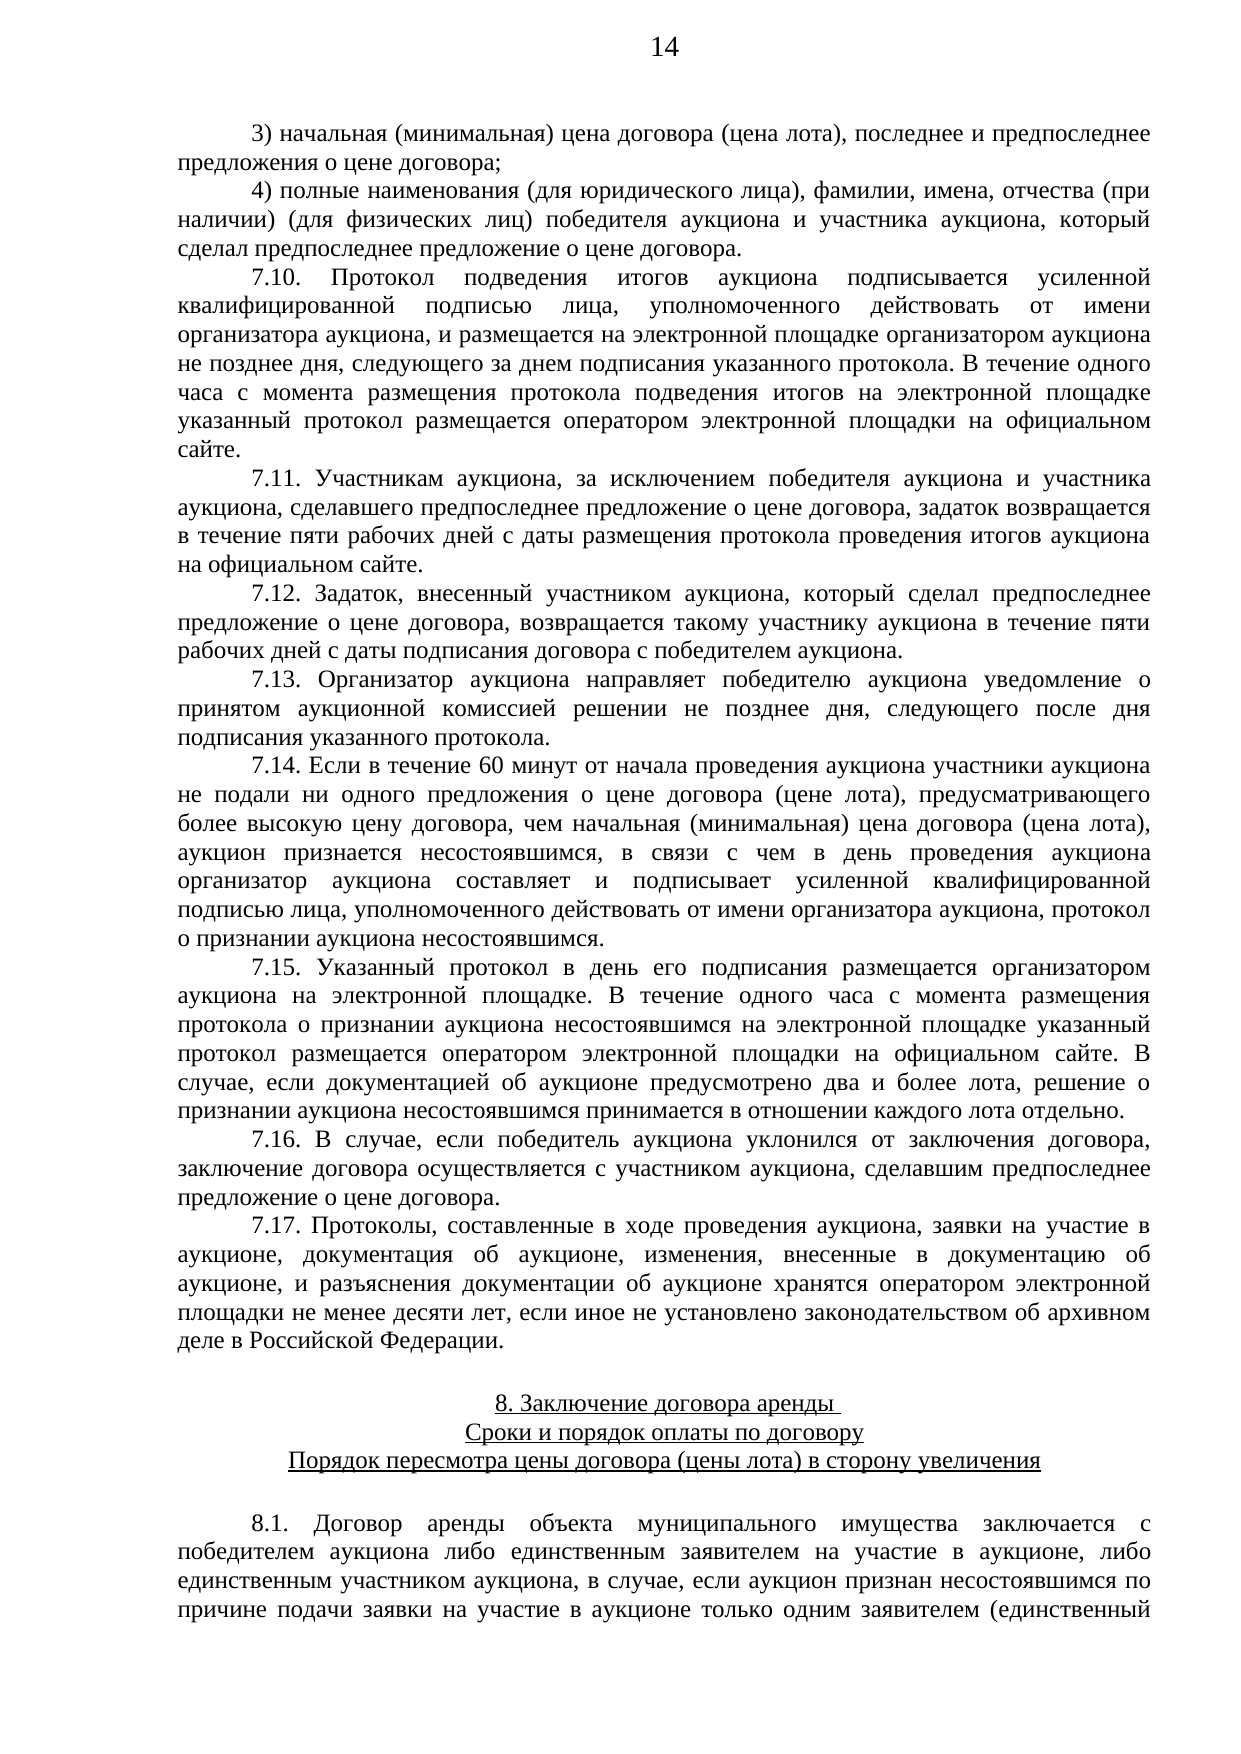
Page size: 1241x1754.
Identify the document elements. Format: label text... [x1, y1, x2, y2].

text 3) начальная (минимальная) цена договора (цена лота), последнее и предпоследнее предложения о цене договора; [177, 118, 1152, 176]
text 7.17. Протоколы, составленные в ходе проведения аукциона, заявки на участие в аукционе, документация об аукционе, изменения, внесенные в документацию об аукционе, и разъяснения документации об аукционе хранятся оператором электронной площадки не менее десяти лет, если иное не установлено законодательством об архивном деле в Российской Федерации. [177, 1211, 1152, 1354]
text 7.14. Если в течение 60 минут от начала проведения аукциона участники аукциона не подали ни одного предложения о цене договора (цене лота), предусматривающего более высокую цену договора, чем начальная (минимальная) цена договора (цена лота), аукцион признается несостоявшимся, в связи с чем в день проведения аукциона организатор аукциона составляет и подписывает усиленной квалифицированной подписью лица, уполномоченного действовать от имени организатора аукциона, протокол о признании аукциона несостоявшимся. [177, 751, 1152, 952]
text 7.15. Указанный протокол в день его подписания размещается организатором аукциона на электронной площадке. В течение одного часа с момента размещения протокола о признании аукциона несостоявшимся на электронной площадке указанный протокол размещается оператором электронной площадки на официальном сайте. В случае, если документацией об аукционе предусмотрено два и более лота, решение о признании аукциона несостоявшимся принимается в отношении каждого лота отдельно. [177, 952, 1152, 1124]
text Порядок пересмотра цены договора (цены лота) в сторону увеличения [177, 1445, 1152, 1474]
text Сроки и порядок оплаты по договору [177, 1417, 1152, 1445]
text 4) полные наименования (для юридического лица), фамилии, имена, отчества (при наличии) (для физических лиц) победителя аукциона и участника аукциона, который сделал предпоследнее предложение о цене договора. [177, 176, 1152, 262]
text 7.13. Организатор аукциона направляет победителю аукциона уведомление о принятом аукционной комиссией решении не позднее дня, следующего после дня подписания указанного протокола. [177, 664, 1152, 751]
text 7.11. Участникам аукциона, за исключением победителя аукциона и участника аукциона, сделавшего предпоследнее предложение о цене договора, задаток возвращается в течение пяти рабочих дней с даты размещения протокола проведения итогов аукциона на официальном сайте. [177, 463, 1152, 578]
text 7.10. Протокол подведения итогов аукциона подписывается усиленной квалифицированной подписью лица, уполномоченного действовать от имени организатора аукциона, и размещается на электронной площадке организатором аукциона не позднее дня, следующего за днем подписания указанного протокола. В течение одного часа с момента размещения протокола подведения итогов на электронной площадке указанный протокол размещается оператором электронной площадки на официальном сайте. [177, 262, 1152, 463]
text 7.16. В случае, если победитель аукциона уклонился от заключения договора, заключение договора осуществляется с участником аукциона, сделавшим предпоследнее предложение о цене договора. [177, 1124, 1152, 1211]
text 8. Заключение договора аренды [177, 1388, 1152, 1417]
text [177, 1508, 1152, 1623]
text 7.12. Задаток, внесенный участником аукциона, который сделал предпоследнее предложение о цене договора, возвращается такому участнику аукциона в течение пяти рабочих дней с даты подписания договора с победителем аукциона. [177, 578, 1152, 664]
